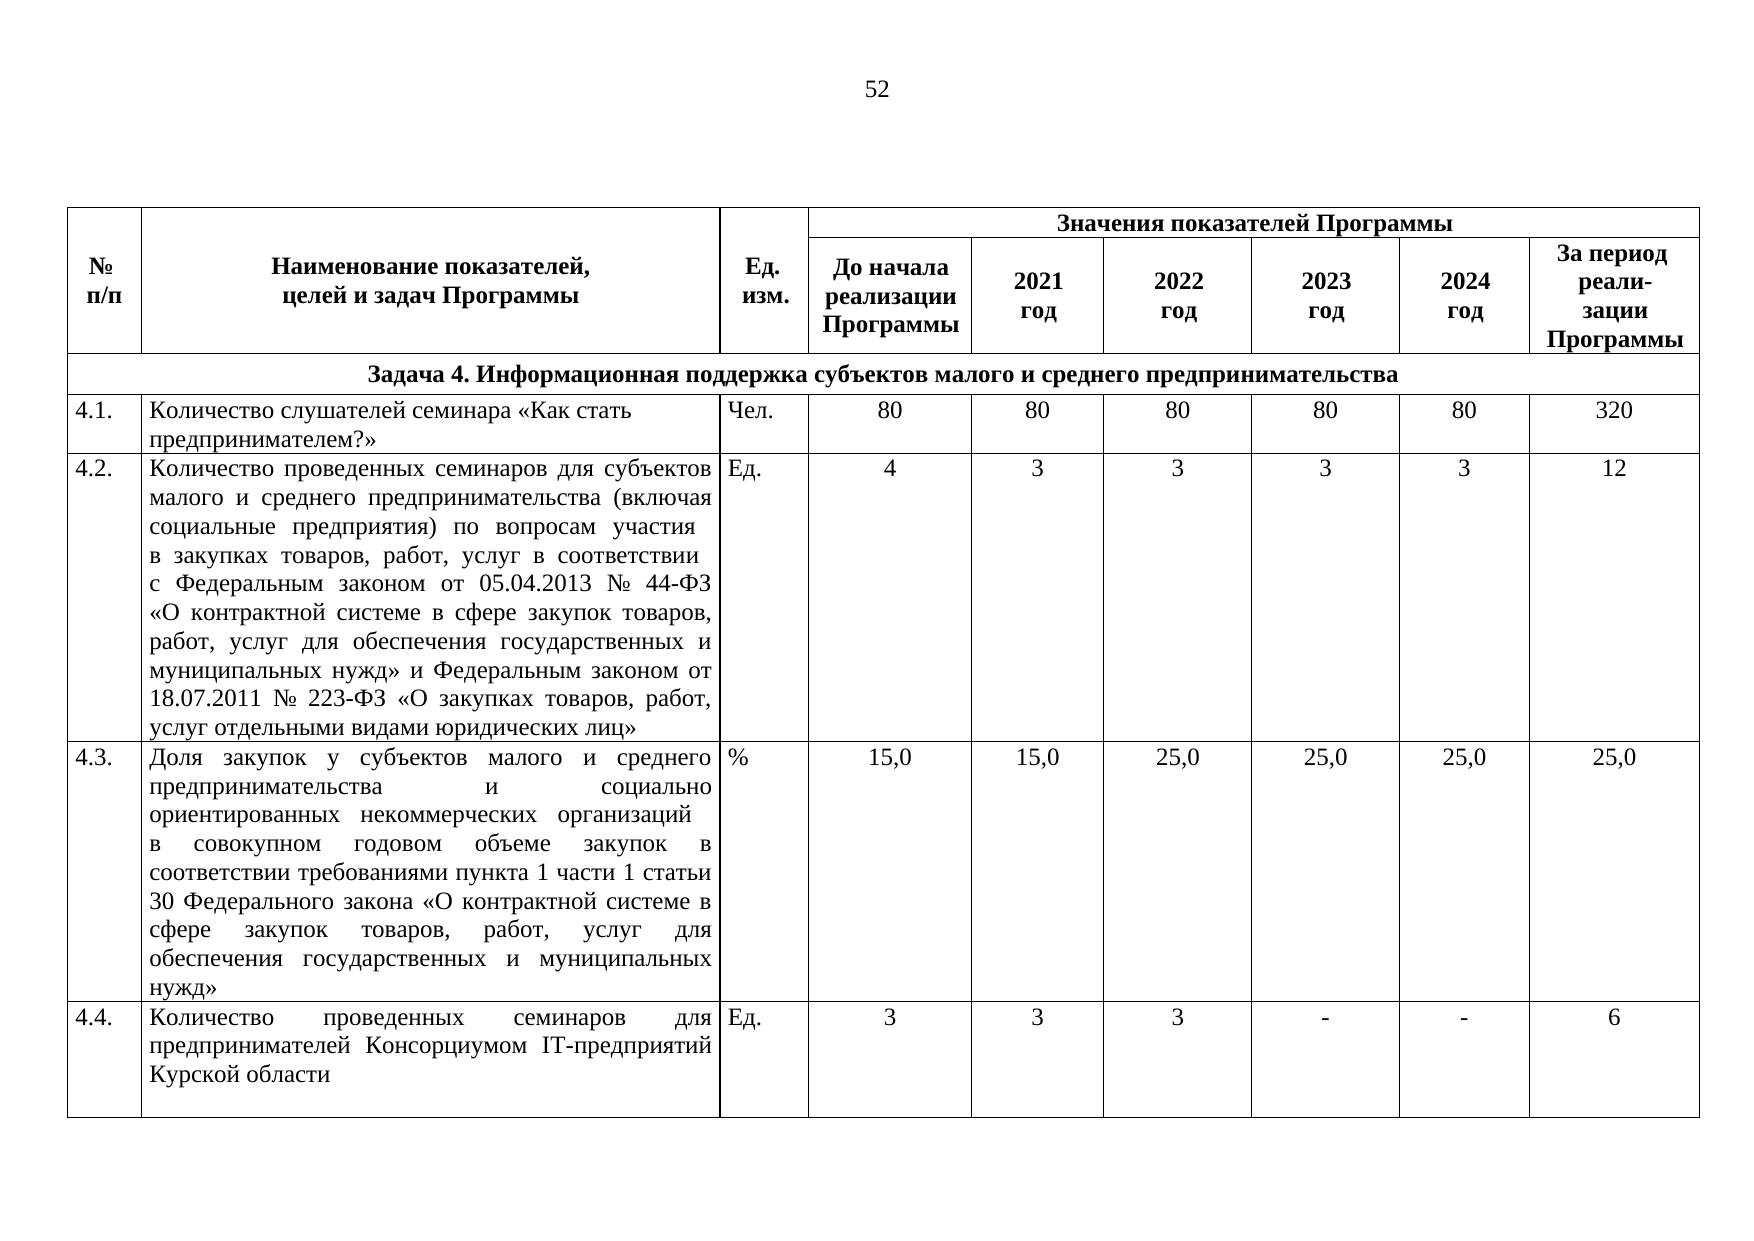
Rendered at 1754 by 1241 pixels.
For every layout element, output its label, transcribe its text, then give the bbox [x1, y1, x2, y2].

table_header Ед. изм. [721, 208, 808, 353]
table_cell 2024 год [1400, 238, 1529, 353]
table_cell 320 [1530, 395, 1699, 452]
table_cell 3 [972, 1002, 1103, 1117]
table_cell 80 [1252, 395, 1399, 452]
table_cell 3 [1400, 454, 1529, 741]
table_cell 15,0 [972, 742, 1103, 1001]
table_cell Количество проведенных семинаров для предпринимателей Консорциумом IT-предприятий Курской области [142, 1002, 719, 1117]
table_cell Задача 4. Информационная поддержка субъектов малого и среднего предпринимательства [68, 354, 1699, 394]
table_cell - [1400, 1002, 1529, 1117]
table_cell За период реали- зации Программы [1530, 238, 1699, 353]
table_cell 80 [972, 395, 1103, 452]
table_header Наименование показателей, целей и задач Программы [142, 208, 719, 353]
table_cell Доля закупок у субъектов малого и среднего предпринимательства и социально ориентированных некоммерческих организаций в совокупном годовом объеме закупок в соответствии требованиями пункта 1 части 1 статьи 30 Федерального закона «О контрактной системе в сфере закупок товаров, работ, услуг для обеспечения государственных и муниципальных нужд» [142, 742, 719, 1001]
table_cell 25,0 [1104, 742, 1251, 1001]
table_header № п/п [68, 208, 141, 353]
table_cell 2023 год [1252, 238, 1399, 353]
table_cell 4.1. [68, 395, 141, 452]
table_cell 2021 год [972, 238, 1103, 353]
table_cell % [721, 742, 808, 1001]
table_cell 15,0 [809, 742, 971, 1001]
table_cell 2022 год [1104, 238, 1251, 353]
table_cell 3 [809, 1002, 971, 1117]
table_cell 25,0 [1252, 742, 1399, 1001]
table_cell 80 [809, 395, 971, 452]
table_cell 25,0 [1530, 742, 1699, 1001]
table_cell 25,0 [1400, 742, 1529, 1001]
table_cell 4 [809, 454, 971, 741]
table_cell Ед. [721, 1002, 808, 1117]
table_cell 3 [1104, 454, 1251, 741]
table_cell 4.3. [68, 742, 141, 1001]
table_cell Чел. [721, 395, 808, 452]
table_cell 3 [1252, 454, 1399, 741]
table_cell - [1252, 1002, 1399, 1117]
table_cell 80 [1104, 395, 1251, 452]
table_cell Количество проведенных семинаров для субъектов малого и среднего предпринимательства (включая социальные предприятия) по вопросам участия в закупках товаров, работ, услуг в соответствии с Федеральным законом от 05.04.2013 № 44-ФЗ «О контрактной системе в сфере закупок товаров, работ, услуг для обеспечения государственных и муниципальных нужд» и Федеральным законом от 18.07.2011 № 223-ФЗ «О закупках товаров, работ, услуг отдельными видами юридических лиц» [142, 454, 719, 741]
table_cell 3 [972, 454, 1103, 741]
table_cell 3 [1104, 1002, 1251, 1117]
table_cell Количество слушателей семинара «Как стать предпринимателем?» [142, 395, 719, 452]
table_cell 80 [1400, 395, 1529, 452]
table_cell До начала реализации Программы [809, 238, 971, 353]
table_cell Ед. [721, 454, 808, 741]
table_cell 12 [1530, 454, 1699, 741]
table_cell 4.4. [68, 1002, 141, 1117]
table_header Значения показателей Программы [809, 208, 1699, 237]
table_cell 6 [1530, 1002, 1699, 1117]
table_cell 4.2. [68, 454, 141, 741]
